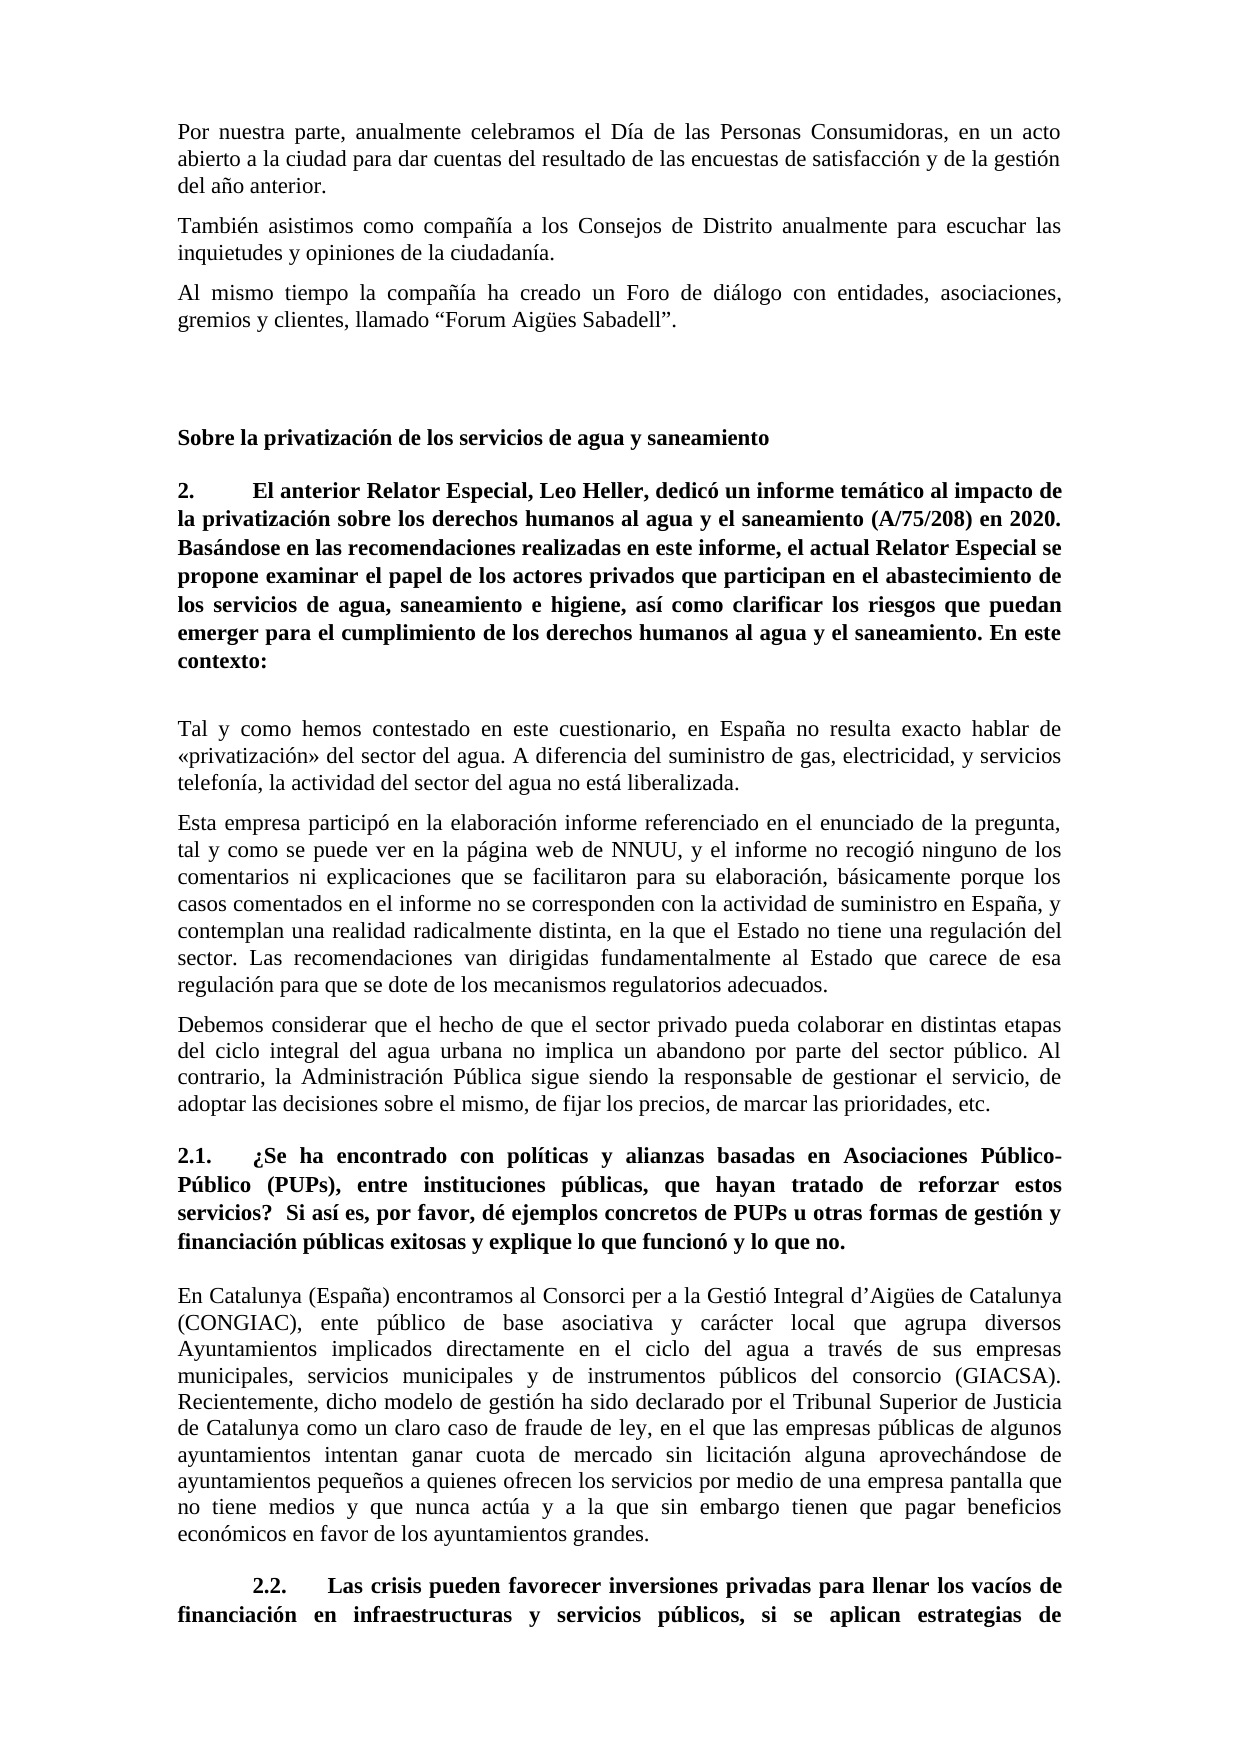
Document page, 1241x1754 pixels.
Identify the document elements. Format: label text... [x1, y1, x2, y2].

text Tal y como hemos contestado en este cuestionario, en España no resulta exacto hablar de «privatización» del sector del agua. A diferencia del suministro de gas, electricidad, y servicios telefonía, la actividad del sector del agua no está liberalizada. [177, 715, 1063, 796]
text Debemos considerar que el hecho de que el sector privado pueda colaborar en distintas etapas del ciclo integral del agua urbana no implica un abandono por parte del sector público. Al contrario, la Administración Pública sigue siendo la responsable de gestionar el servicio, de adoptar las decisiones sobre el mismo, de fijar los precios, de marcar las prioridades, etc. [177, 1011, 1063, 1116]
text En Catalunya (España) encontramos al Consorci per a la Gestió Integral d’Aigües de Catalunya (CONGIAC), ente público de base asociativa y carácter local que agrupa diversos Ayuntamientos implicados directamente en el ciclo del agua a través de sus empresas municipales, servicios municipales y de instrumentos públicos del consorcio (GIACSA). Recientemente, dicho modelo de gestión ha sido declarado por el Tribunal Superior de Justicia de Catalunya como un claro caso de fraude de ley, en el que las empresas públicas de algunos ayuntamientos intentan ganar cuota de mercado sin licitación alguna aprovechándose de ayuntamientos pequeños a quienes ofrecen los servicios por medio de una empresa pantalla que no tiene medios y que nunca actúa y a la que sin embargo tienen que pagar beneficios económicos en favor de los ayuntamientos grandes. [177, 1283, 1063, 1546]
text Esta empresa participó en la elaboración informe referenciado en el enunciado de la pregunta, tal y como se puede ver en la página web de NNUU, y el informe no recogió ninguno de los comentarios ni explicaciones que se facilitaron para su elaboración, básicamente porque los casos comentados en el informe no se corresponden con la actividad de suministro en España, y contemplan una realidad radicalmente distinta, en la que el Estado no tiene una regulación del sector. Las recomendaciones van dirigidas fundamentalmente al Estado que carece de esa regulación para que se dote de los mecanismos regulatorios adecuados. [177, 809, 1063, 998]
text También asistimos como compañía a los Consejos de Distrito anualmente para escuchar las inquietudes y opiniones de la ciudadanía. [177, 212, 1063, 266]
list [177, 1572, 1063, 1627]
list 2.1. ¿Se ha encontrado con políticas y alianzas basadas en Asociaciones Público-Público (PUPs), entre instituciones públicas, que hayan tratado de reforzar estos servicios? Si así es, por favor, dé ejemplos concretos de PUPs u otras formas de gestión y financiación públicas exitosas y explique lo que funcionó y lo que no. [177, 1142, 1063, 1254]
list 2. El anterior Relator Especial, Leo Heller, dedicó un informe temático al impacto de la privatización sobre los derechos humanos al agua y el saneamiento (A/75/208) en 2020. Basándose en las recomendaciones realizadas en este informe, el actual Relator Especial se propone examinar el papel de los actores privados que participan en el abastecimiento de los servicios de agua, saneamiento e higiene, así como clarificar los riesgos que puedan emerger para el cumplimiento de los derechos humanos al agua y el saneamiento. En este contexto: [177, 477, 1063, 674]
text Sobre la privatización de los servicios de agua y saneamiento [177, 424, 1063, 451]
text Al mismo tiempo la compañía ha creado un Foro de diálogo con entidades, asociaciones, gremios y clientes, llamado “Forum Aigües Sabadell”. [177, 278, 1063, 333]
text Por nuestra parte, anualmente celebramos el Día de las Personas Consumidoras, en un acto abierto a la ciudad para dar cuentas del resultado de las encuestas de satisfacción y de la gestión del año anterior. [177, 118, 1063, 199]
